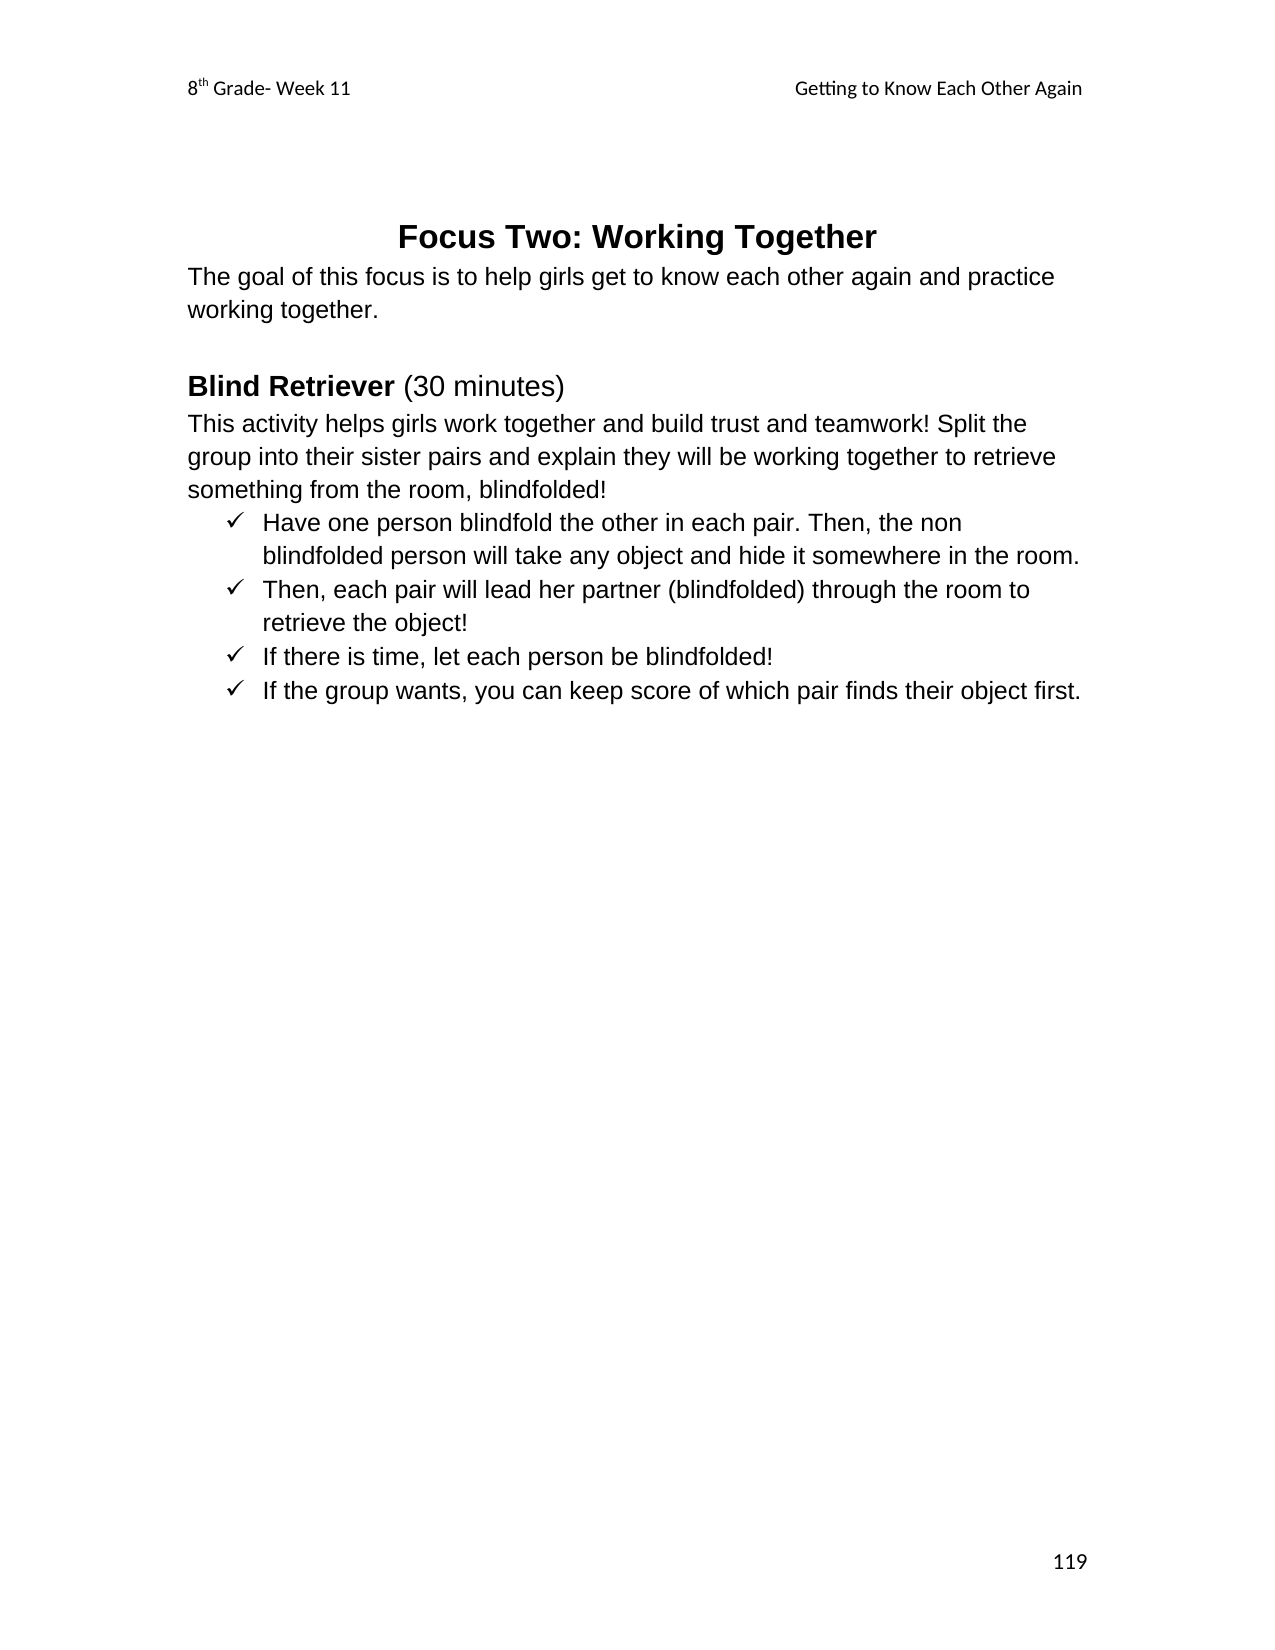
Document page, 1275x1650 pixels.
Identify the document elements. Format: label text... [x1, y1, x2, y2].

list Then, each pair will lead her partner (blindfolded) through the room to retrieve the object! [225, 575, 1087, 637]
list Have one person blindfold the other in each pair. Then, the non blindfolded person will take any object and hide it somewhere in the room. [225, 508, 1087, 569]
text Focus Two: Working Together [187, 217, 1087, 256]
text The goal of this focus is to help girls get to know each other again and practice working together. [187, 262, 1087, 324]
text This activity helps girls work together and build trust and teamwork! Split the group into their sister pairs and explain they will be working together to retrieve something from the room, blindfolded! [187, 408, 1087, 503]
list If the group wants, you can keep score of which pair finds their object first. [225, 676, 1087, 705]
list If there is time, let each person be blindfolded! [225, 642, 1087, 671]
text Blind Retriever (30 minutes) [187, 369, 1087, 402]
